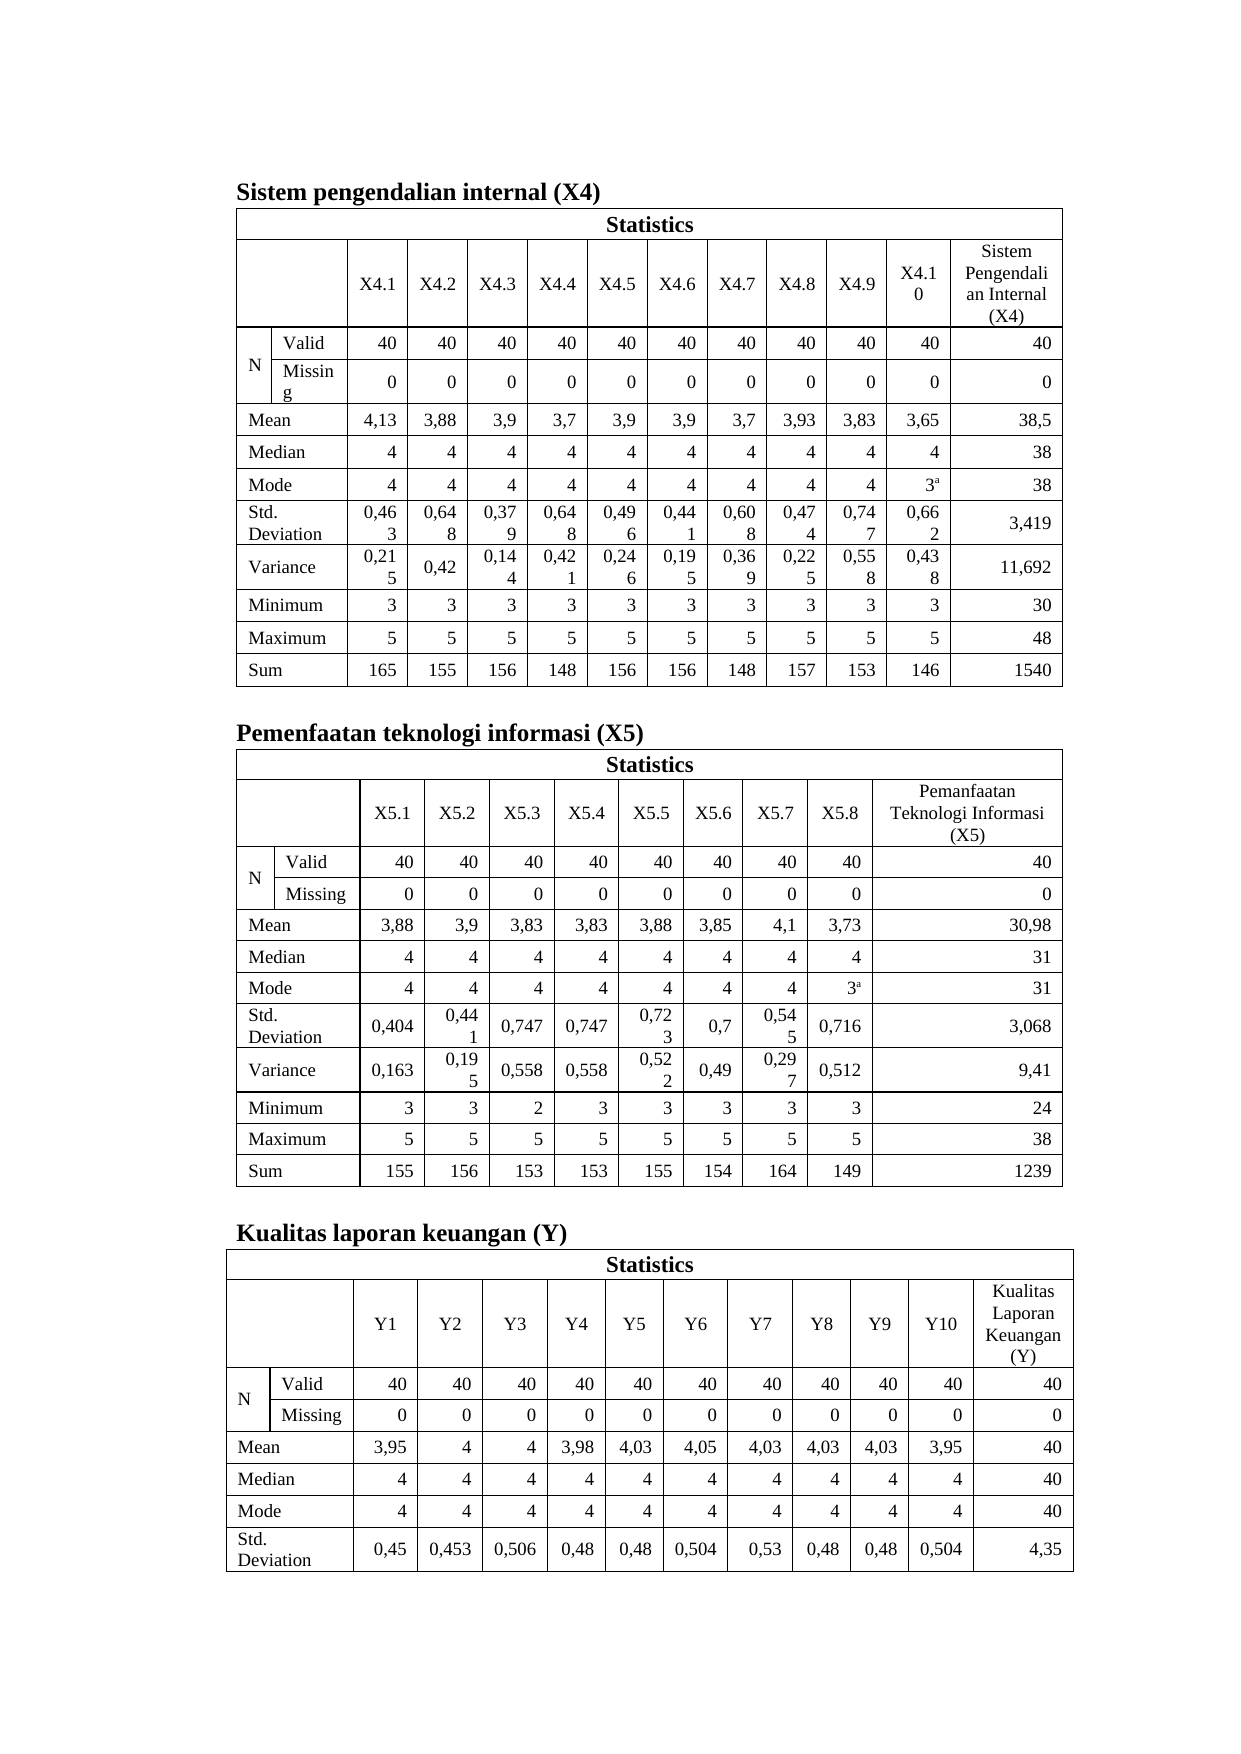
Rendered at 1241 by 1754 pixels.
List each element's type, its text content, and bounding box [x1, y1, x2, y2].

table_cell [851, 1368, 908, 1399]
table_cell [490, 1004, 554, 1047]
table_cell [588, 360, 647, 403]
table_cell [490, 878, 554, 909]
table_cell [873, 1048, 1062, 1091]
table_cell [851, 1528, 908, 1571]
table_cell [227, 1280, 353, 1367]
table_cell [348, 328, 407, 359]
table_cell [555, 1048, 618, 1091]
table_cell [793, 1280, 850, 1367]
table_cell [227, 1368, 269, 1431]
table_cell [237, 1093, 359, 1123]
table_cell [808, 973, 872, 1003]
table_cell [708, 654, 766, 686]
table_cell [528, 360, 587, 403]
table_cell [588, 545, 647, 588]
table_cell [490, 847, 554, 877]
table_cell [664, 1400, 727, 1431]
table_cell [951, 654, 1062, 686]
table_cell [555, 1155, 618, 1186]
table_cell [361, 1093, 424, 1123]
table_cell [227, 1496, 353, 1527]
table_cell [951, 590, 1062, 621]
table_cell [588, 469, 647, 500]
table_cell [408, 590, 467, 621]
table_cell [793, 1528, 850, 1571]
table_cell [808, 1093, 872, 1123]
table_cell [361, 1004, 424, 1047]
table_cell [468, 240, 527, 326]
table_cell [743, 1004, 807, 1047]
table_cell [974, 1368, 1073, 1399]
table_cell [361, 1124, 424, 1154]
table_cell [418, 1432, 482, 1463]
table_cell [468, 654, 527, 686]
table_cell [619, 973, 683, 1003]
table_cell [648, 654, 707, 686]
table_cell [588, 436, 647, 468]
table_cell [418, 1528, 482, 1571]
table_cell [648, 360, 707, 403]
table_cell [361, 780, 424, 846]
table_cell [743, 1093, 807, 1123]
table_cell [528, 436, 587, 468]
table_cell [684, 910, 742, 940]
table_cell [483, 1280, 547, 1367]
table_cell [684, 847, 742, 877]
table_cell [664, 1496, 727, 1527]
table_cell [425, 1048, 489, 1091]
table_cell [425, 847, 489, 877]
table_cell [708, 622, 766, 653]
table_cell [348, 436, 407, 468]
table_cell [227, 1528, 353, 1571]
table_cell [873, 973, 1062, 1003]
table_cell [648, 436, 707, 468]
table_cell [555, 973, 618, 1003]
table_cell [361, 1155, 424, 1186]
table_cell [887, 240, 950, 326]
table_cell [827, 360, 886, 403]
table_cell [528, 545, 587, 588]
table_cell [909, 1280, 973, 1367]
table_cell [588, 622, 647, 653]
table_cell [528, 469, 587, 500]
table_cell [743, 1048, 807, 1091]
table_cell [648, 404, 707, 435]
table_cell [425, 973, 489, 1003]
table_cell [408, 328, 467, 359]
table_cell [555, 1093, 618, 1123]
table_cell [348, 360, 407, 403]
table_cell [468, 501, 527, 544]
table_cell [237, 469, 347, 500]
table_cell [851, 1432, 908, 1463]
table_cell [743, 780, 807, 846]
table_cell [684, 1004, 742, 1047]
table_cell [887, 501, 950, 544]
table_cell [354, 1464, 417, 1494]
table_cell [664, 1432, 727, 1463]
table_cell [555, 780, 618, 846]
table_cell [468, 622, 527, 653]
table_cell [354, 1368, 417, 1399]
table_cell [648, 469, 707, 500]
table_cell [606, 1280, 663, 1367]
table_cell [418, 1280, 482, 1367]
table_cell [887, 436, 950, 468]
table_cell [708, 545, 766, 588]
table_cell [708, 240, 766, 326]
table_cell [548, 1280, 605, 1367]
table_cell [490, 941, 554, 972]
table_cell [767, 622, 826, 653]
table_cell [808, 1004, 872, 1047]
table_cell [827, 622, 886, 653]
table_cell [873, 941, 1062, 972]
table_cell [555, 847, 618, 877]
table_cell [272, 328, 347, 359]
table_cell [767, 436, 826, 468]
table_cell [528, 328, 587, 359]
text Pemenfaatan teknologi informasi (X5) [236, 718, 1063, 746]
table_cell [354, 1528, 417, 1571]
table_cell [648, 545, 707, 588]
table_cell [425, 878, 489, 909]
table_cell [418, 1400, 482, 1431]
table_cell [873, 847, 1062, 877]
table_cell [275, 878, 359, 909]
text Sistem pengendalian internal (X4) [236, 177, 1063, 206]
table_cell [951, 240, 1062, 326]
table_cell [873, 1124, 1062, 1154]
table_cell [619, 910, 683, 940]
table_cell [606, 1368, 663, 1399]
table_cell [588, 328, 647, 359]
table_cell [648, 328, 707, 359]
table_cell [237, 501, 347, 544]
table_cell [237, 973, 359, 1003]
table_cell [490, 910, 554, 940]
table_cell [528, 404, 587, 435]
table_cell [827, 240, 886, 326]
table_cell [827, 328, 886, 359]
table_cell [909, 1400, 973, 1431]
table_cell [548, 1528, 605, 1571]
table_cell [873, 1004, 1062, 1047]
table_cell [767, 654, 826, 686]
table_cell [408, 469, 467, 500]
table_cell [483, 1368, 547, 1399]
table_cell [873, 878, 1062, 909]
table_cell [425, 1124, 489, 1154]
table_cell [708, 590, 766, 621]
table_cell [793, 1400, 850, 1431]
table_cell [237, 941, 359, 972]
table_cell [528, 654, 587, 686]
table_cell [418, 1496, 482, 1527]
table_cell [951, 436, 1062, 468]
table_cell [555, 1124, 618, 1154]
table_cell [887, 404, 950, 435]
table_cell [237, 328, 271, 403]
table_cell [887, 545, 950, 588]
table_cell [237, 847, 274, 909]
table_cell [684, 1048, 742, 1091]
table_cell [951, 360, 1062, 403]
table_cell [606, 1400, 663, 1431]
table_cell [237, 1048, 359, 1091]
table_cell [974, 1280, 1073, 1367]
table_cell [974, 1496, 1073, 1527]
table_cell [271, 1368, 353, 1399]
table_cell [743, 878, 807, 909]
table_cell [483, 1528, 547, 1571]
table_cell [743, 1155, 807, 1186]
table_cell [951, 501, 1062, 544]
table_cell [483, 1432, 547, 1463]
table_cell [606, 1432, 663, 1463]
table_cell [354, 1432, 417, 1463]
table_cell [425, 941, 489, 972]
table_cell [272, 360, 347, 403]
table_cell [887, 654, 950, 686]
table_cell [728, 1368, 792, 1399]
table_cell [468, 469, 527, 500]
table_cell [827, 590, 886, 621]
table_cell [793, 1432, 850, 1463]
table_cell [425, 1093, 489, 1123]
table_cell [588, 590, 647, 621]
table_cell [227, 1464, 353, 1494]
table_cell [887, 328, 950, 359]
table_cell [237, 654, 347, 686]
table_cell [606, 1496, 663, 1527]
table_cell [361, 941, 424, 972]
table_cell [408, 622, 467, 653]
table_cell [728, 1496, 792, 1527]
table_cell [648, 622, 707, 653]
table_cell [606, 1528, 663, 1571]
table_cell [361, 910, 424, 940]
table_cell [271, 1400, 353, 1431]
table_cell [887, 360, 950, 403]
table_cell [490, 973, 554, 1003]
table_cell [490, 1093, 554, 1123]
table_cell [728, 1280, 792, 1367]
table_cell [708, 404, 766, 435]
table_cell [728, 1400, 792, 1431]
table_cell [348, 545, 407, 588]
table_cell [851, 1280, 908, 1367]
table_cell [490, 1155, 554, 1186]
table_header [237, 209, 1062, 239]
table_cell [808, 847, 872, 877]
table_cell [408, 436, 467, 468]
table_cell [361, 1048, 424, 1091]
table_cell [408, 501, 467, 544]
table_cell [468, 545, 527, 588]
text Kualitas laporan keuangan (Y) [236, 1218, 1063, 1247]
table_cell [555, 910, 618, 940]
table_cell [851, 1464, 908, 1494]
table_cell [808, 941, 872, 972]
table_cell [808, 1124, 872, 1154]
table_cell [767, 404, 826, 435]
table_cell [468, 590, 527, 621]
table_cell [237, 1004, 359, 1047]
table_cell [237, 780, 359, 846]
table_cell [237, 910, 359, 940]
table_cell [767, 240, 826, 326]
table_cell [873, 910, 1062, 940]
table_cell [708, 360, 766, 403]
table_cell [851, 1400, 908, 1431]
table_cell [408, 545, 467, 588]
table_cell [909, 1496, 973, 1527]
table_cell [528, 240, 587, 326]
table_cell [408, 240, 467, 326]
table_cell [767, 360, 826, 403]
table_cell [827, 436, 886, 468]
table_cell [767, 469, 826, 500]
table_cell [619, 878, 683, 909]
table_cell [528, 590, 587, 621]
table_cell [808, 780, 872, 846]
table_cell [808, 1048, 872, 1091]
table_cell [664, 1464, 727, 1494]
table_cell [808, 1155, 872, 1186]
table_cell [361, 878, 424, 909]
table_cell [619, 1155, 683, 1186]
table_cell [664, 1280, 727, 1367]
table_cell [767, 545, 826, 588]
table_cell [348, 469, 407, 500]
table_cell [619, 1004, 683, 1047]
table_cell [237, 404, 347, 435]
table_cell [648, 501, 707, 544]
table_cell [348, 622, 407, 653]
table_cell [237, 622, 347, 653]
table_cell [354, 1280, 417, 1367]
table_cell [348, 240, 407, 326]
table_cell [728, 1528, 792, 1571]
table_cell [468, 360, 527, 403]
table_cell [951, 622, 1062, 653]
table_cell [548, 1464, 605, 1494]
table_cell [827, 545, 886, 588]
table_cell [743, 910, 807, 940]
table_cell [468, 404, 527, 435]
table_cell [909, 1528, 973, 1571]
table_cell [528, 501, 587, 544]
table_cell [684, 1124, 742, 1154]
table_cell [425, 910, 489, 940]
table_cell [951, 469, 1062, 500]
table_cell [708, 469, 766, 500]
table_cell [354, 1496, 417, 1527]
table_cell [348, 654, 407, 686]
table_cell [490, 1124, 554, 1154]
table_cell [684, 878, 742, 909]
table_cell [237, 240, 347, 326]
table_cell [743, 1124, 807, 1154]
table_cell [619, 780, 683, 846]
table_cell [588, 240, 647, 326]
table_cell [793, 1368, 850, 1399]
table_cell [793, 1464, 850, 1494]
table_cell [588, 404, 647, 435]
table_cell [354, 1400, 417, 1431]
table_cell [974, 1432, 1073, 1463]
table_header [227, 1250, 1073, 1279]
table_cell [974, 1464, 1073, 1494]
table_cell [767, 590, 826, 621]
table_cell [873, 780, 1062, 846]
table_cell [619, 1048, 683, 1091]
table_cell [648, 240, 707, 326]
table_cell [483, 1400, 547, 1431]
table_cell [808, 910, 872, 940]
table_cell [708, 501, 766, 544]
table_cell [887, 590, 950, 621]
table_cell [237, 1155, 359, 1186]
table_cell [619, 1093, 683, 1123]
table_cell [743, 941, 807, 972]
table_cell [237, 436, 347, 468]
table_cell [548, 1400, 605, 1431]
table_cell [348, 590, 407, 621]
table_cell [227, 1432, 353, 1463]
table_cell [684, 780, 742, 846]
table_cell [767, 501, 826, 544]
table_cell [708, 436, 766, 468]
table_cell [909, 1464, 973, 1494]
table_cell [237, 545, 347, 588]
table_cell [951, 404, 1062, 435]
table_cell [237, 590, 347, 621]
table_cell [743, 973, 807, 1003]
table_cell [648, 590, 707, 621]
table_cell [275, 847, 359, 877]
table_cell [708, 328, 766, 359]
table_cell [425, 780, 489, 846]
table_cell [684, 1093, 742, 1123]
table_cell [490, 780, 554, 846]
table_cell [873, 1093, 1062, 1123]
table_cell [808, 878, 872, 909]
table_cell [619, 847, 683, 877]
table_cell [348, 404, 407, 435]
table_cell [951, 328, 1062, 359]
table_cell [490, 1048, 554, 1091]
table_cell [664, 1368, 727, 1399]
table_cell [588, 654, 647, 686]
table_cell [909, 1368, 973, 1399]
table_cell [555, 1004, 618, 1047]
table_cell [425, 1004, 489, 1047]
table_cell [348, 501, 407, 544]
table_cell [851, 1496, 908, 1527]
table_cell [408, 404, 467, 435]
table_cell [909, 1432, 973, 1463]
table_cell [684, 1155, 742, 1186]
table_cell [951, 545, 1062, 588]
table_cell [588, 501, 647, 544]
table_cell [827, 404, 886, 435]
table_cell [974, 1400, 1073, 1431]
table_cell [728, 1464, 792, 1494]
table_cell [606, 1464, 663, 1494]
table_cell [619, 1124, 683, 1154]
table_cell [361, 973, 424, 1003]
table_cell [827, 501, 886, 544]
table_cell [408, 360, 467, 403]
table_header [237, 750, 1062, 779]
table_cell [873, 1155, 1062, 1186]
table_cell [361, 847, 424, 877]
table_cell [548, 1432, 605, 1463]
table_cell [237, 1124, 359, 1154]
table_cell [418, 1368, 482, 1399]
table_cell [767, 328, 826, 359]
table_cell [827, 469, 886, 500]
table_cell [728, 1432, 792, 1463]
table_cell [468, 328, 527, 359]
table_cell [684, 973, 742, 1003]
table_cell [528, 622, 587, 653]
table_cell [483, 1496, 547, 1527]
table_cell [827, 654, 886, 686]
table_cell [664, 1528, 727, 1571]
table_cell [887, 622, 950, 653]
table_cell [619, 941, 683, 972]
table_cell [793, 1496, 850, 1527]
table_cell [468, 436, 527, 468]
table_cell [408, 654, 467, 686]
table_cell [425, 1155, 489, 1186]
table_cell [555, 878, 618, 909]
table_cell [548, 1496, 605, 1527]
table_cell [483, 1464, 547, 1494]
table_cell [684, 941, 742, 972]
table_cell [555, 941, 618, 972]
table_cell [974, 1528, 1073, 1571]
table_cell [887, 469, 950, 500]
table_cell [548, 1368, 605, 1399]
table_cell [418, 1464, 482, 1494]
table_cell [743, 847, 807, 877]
